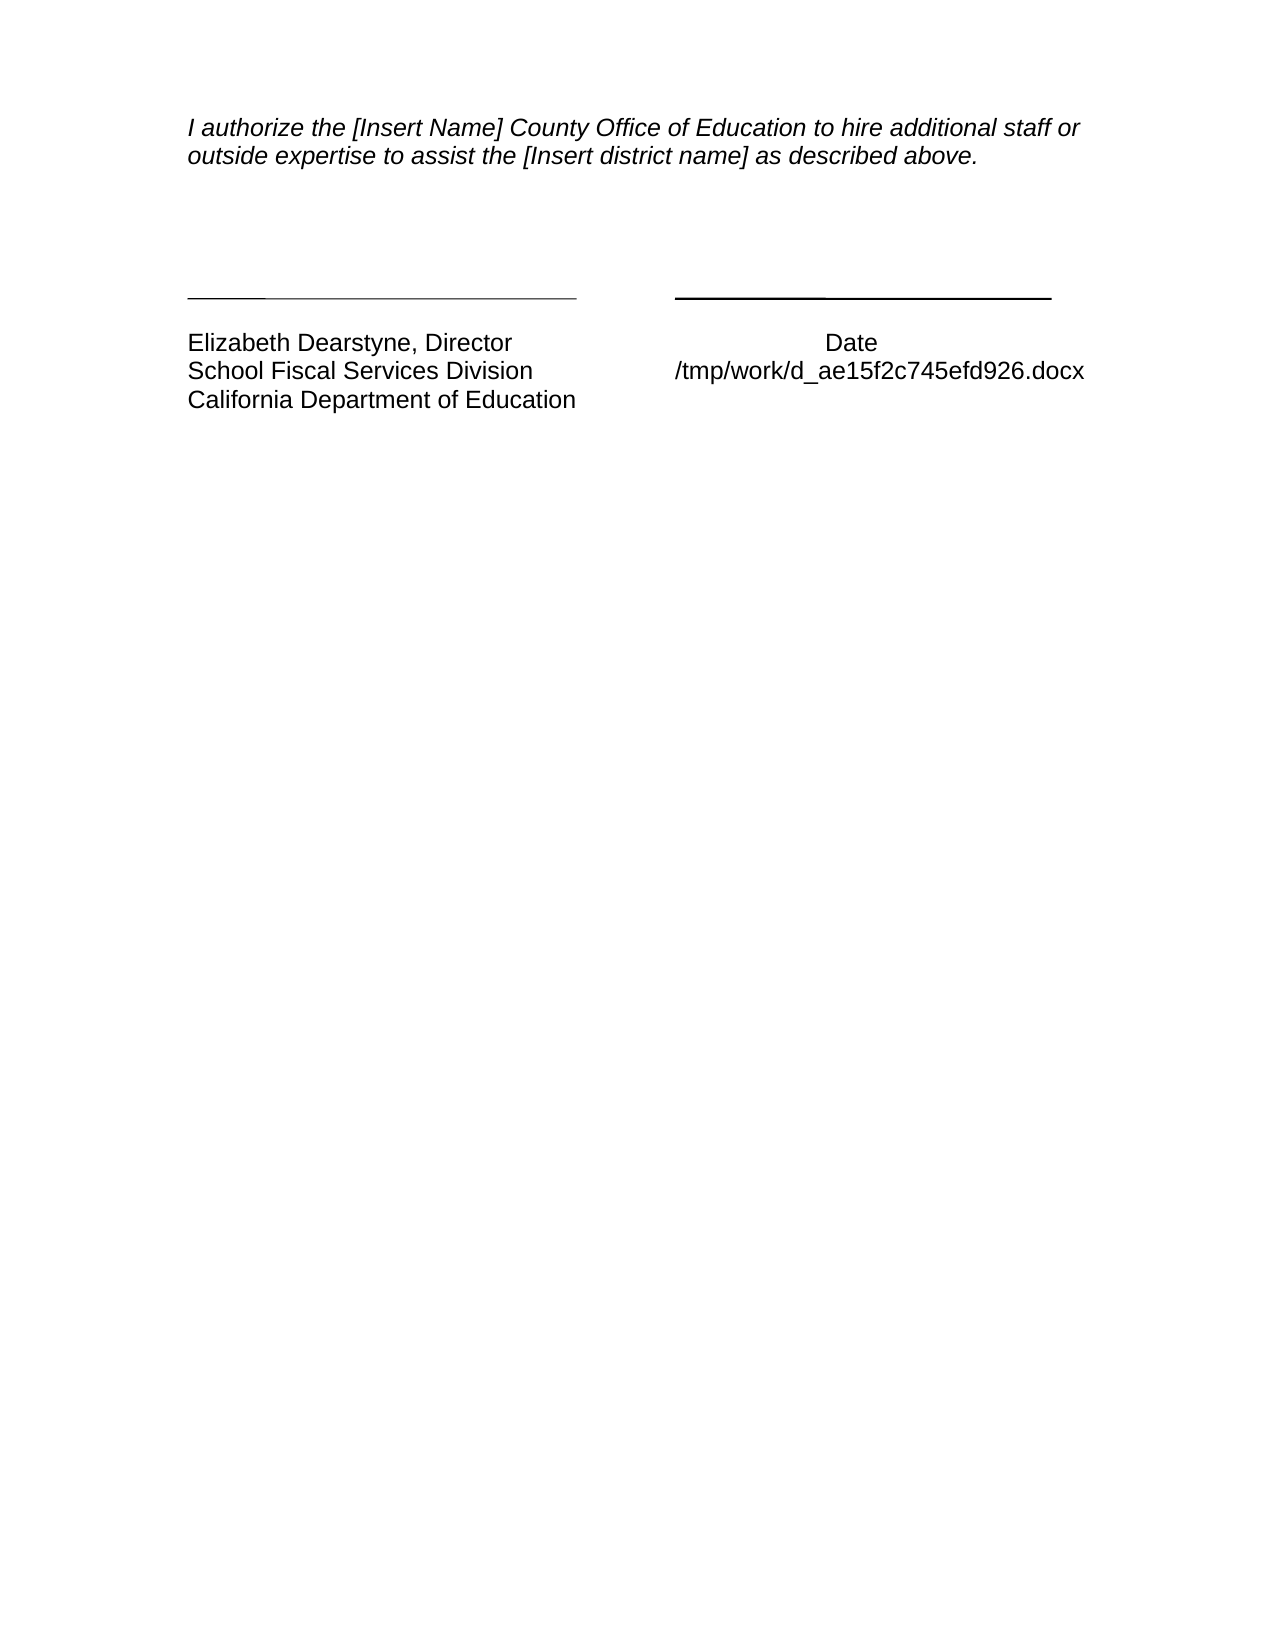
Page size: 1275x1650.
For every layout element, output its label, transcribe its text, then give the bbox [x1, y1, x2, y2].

text Elizabeth Dearstyne, Director [187, 327, 600, 356]
text Date [750, 327, 1087, 356]
text School Fiscal Services Division [187, 356, 600, 385]
text California Department of Education [187, 385, 600, 414]
text I authorize the [Insert Name] County Office of Education to hire additional staff or outside expertise to assist the [Insert district name] as described above. [187, 112, 1087, 170]
